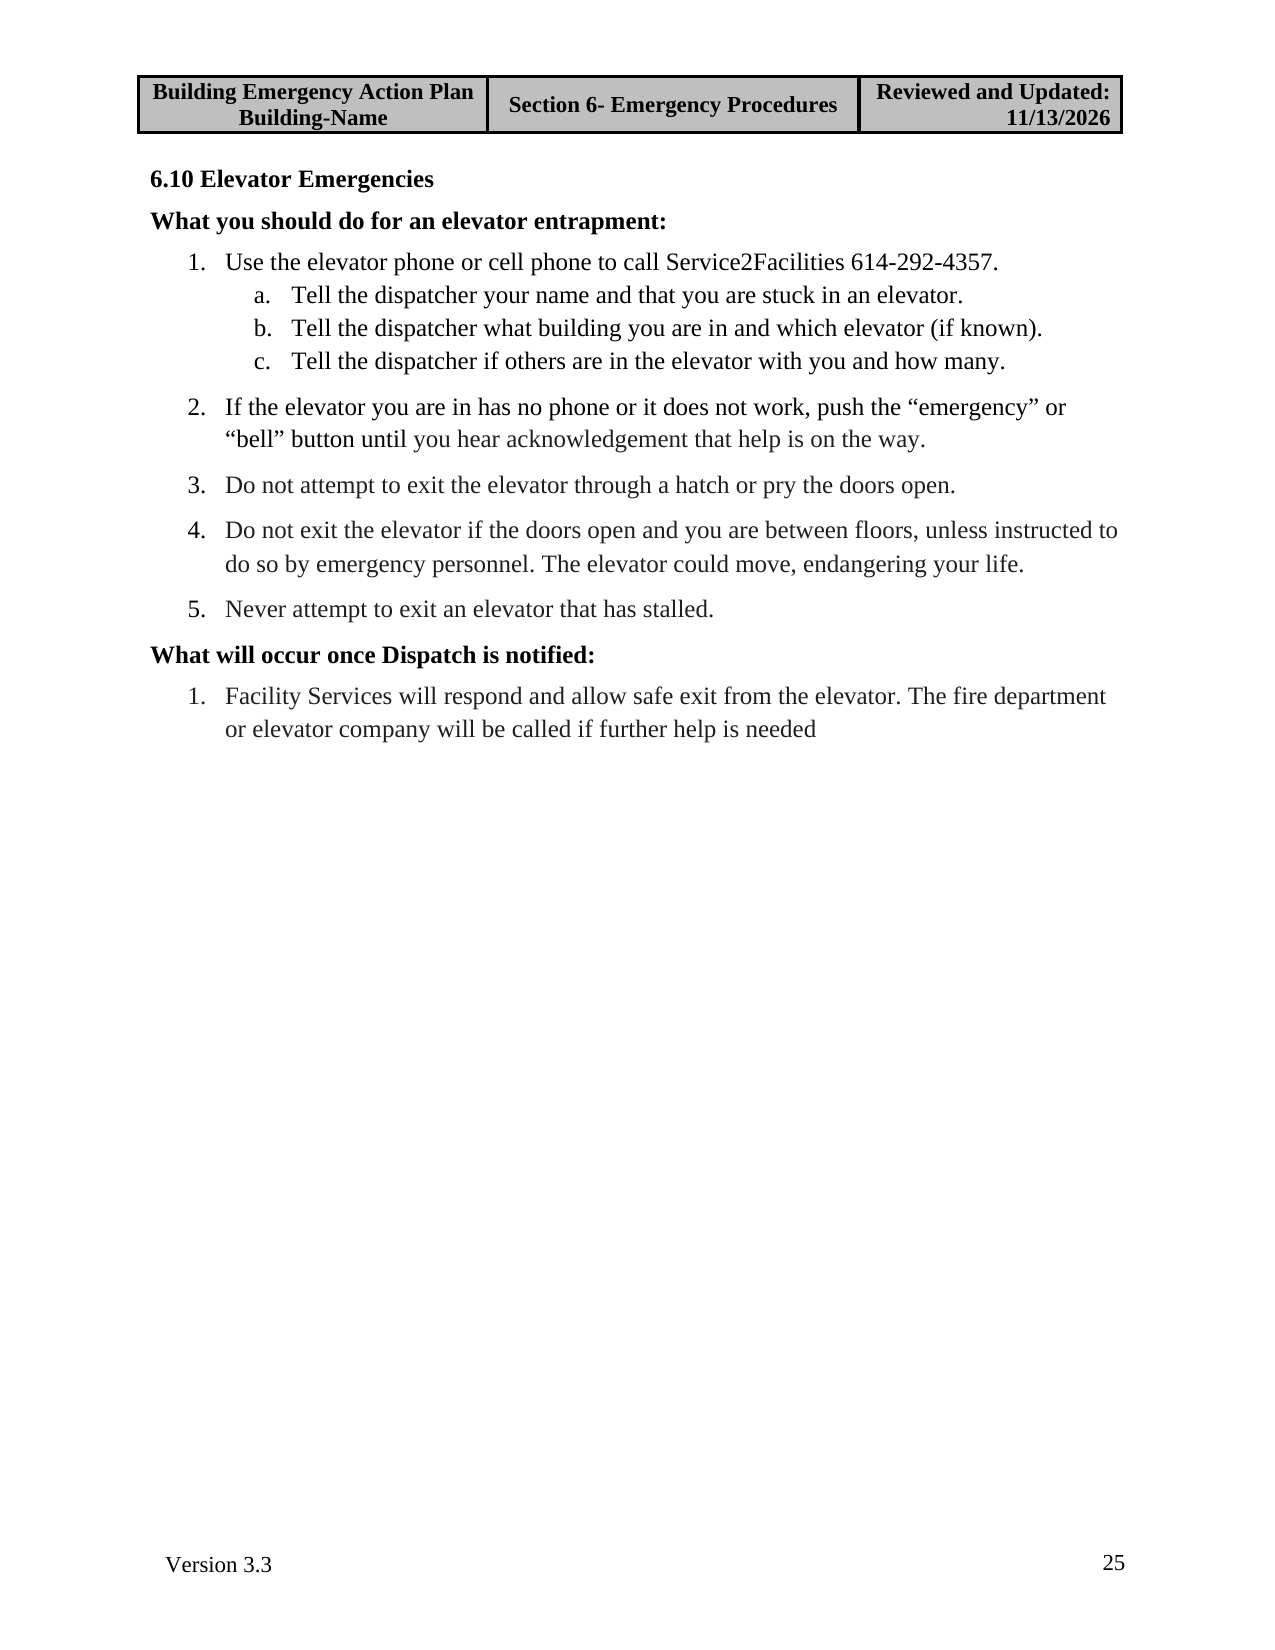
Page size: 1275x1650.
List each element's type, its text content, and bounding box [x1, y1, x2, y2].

list Tell the dispatcher what building you are in and which elevator (if known). [253, 313, 1125, 342]
list Do not attempt to exit the elevator through a hatch or pry the doors open. [187, 470, 1125, 499]
list Do not exit the elevator if the doors open and you are between floors, unless instructed to do so by emergency personnel. The elevator could move, endangering your life. [187, 516, 1125, 577]
list Tell the dispatcher if others are in the elevator with you and how many. [253, 346, 1125, 375]
list If the elevator you are in has no phone or it does not work, push the “emergency” or “bell” button until you hear acknowledgement that help is on the way. [187, 392, 1125, 453]
list Never attempt to exit an elevator that has stalled. [187, 594, 1125, 623]
list Tell the dispatcher your name and that you are stuck in an elevator. [253, 280, 1125, 309]
list Use the elevator phone or cell phone to call Service2Facilities 614-292-4357. [187, 247, 1125, 276]
text What you should do for an elevator entrapment: [150, 206, 1125, 234]
subtitle 6.10 Elevator Emergencies [150, 164, 1125, 193]
list Facility Services will respond and allow safe exit from the elevator. The fire department or elevator company will be called if further help is needed [187, 681, 1125, 743]
text What will occur once Dispatch is notified: [150, 640, 1125, 668]
